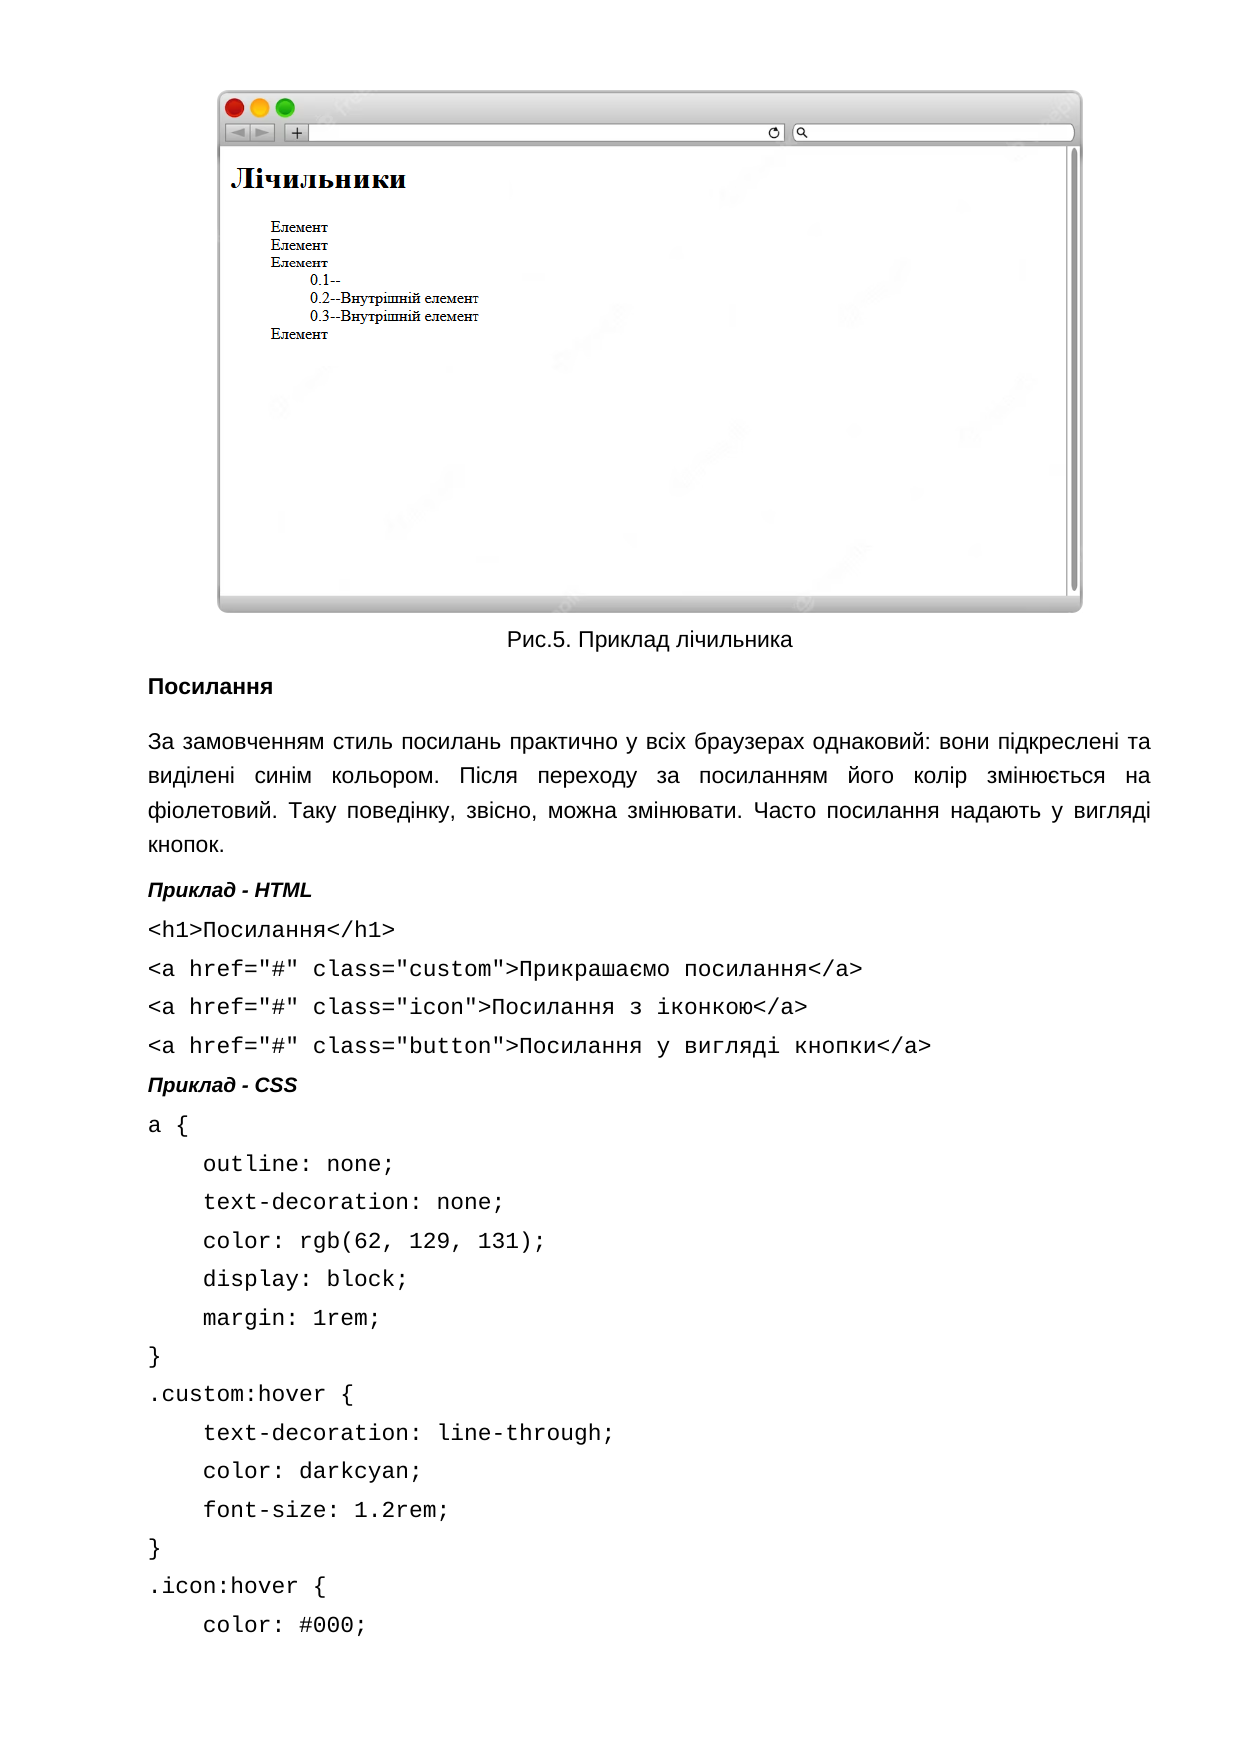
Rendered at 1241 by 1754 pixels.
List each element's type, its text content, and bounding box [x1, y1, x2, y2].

text } [148, 1344, 1152, 1370]
text За замовченням стиль посилань практично у всіх браузерах однаковий: вони підкреслені та виділені синім кольором. Після переходу за посиланням його колір змінюється на фіолетовий. Таку поведінку, звісно, можна змінювати. Часто посилання надають у вигляді кнопок. [148, 728, 1152, 857]
text outline: none; [148, 1152, 1152, 1178]
text Рис.5. Приклад лічильника [148, 626, 1152, 652]
text <a href="#" class="icon">Посилання з іконкою</a> [148, 996, 1152, 1021]
text text-decoration: none; [148, 1191, 1152, 1216]
text margin: 1rem; [148, 1306, 1152, 1332]
subtitle Посилання [148, 673, 1152, 699]
text text-decoration: line-through; [148, 1421, 1152, 1447]
text <a href="#" class="button">Посилання у вигляді кнопки</a> [148, 1034, 1152, 1060]
text display: block; [148, 1267, 1152, 1293]
text font-size: 1.2rem; [148, 1498, 1152, 1524]
text <a href="#" class="custom">Прикрашаємо посилання</a> [148, 957, 1152, 983]
subtitle Приклад - HTML [148, 877, 1152, 901]
text color: darkcyan; [148, 1459, 1152, 1486]
text } [148, 1536, 1152, 1562]
subtitle Приклад - CSS [148, 1072, 1152, 1096]
text .icon:hover { [148, 1575, 1152, 1601]
text a { [148, 1114, 1152, 1139]
text color: rgb(62, 129, 131); [148, 1229, 1152, 1255]
text <h1>Посилання</h1> [148, 919, 1152, 944]
text color: #000; [148, 1613, 1152, 1639]
text .custom:hover { [148, 1383, 1152, 1409]
picture [216, 88, 1084, 614]
